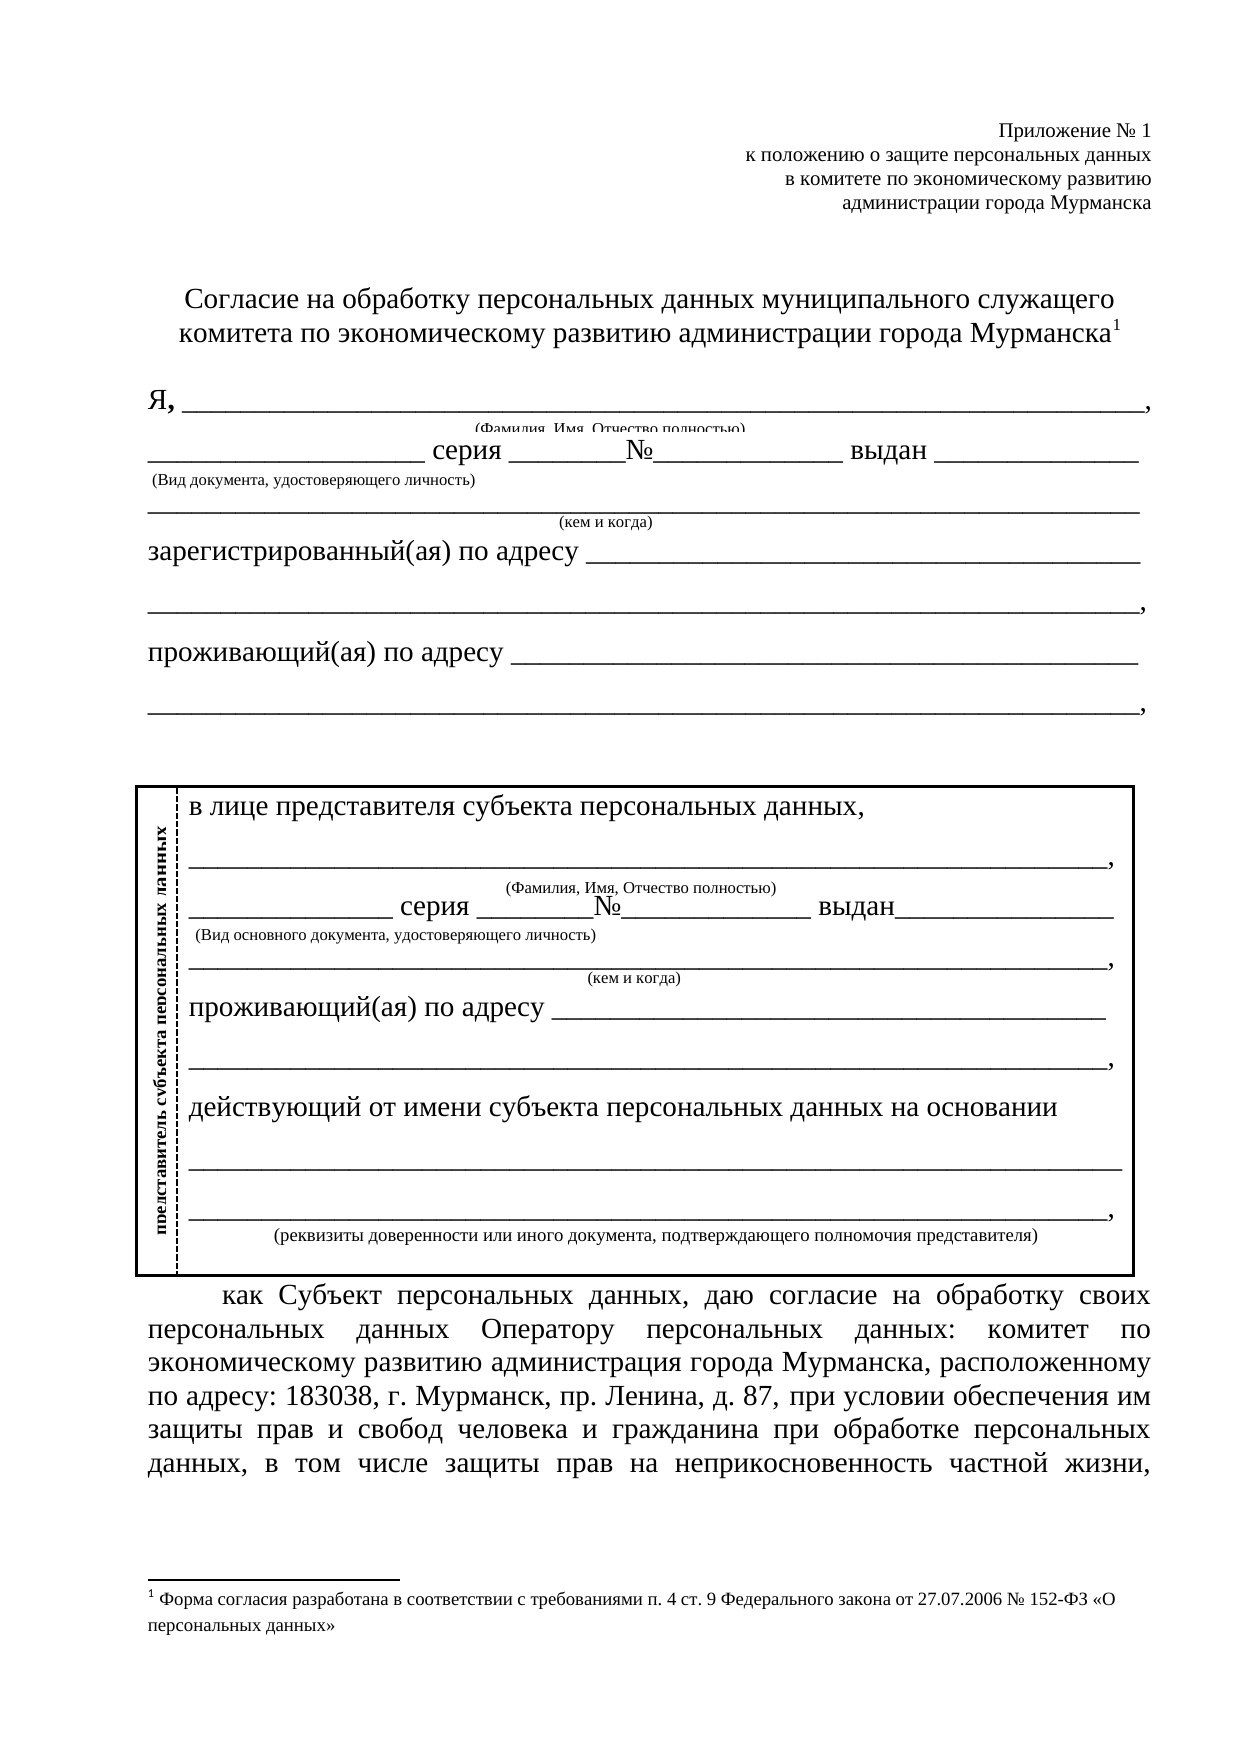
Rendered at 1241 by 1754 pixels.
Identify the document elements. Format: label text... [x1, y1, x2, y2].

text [148, 1277, 1152, 1512]
text Я, __________________________________________________________________, [148, 382, 1152, 416]
text администрации города Мурманска [148, 190, 1152, 214]
table_header представитель субъекта персональных данных [138, 788, 177, 1274]
table_header в лице представителя субъекта персональных данных, _______________________________________________________________, ______________ серия ________№_____________ выдан_______________ _______________________________________________________________, проживающий(ая) по адресу ______________________________________ _______________________________________________________________, действующий от имени субъекта персональных данных на основании ________________________________________________________________ _______________________________________________________________, [177, 788, 1132, 1274]
text Приложение № 1 [148, 118, 1152, 142]
text ____________________________________________________________________ [148, 483, 1152, 516]
text в комитете по экономическому развитию [148, 166, 1152, 190]
text к положению о защите персональных данных [148, 142, 1152, 166]
subtitle Согласие на обработку персональных данных муниципального служащего комитета по экономическому развитию администрации города Мурманска [148, 281, 1152, 348]
text проживающий(ая) по адресу ___________________________________________ ____________________________________________________________________, [148, 634, 1152, 717]
text ___________________ серия ________№_____________ выдан ______________ [148, 432, 1152, 466]
text зарегистрированный(ая) по адресу ______________________________________ ____________________________________________________________________, [148, 533, 1152, 617]
